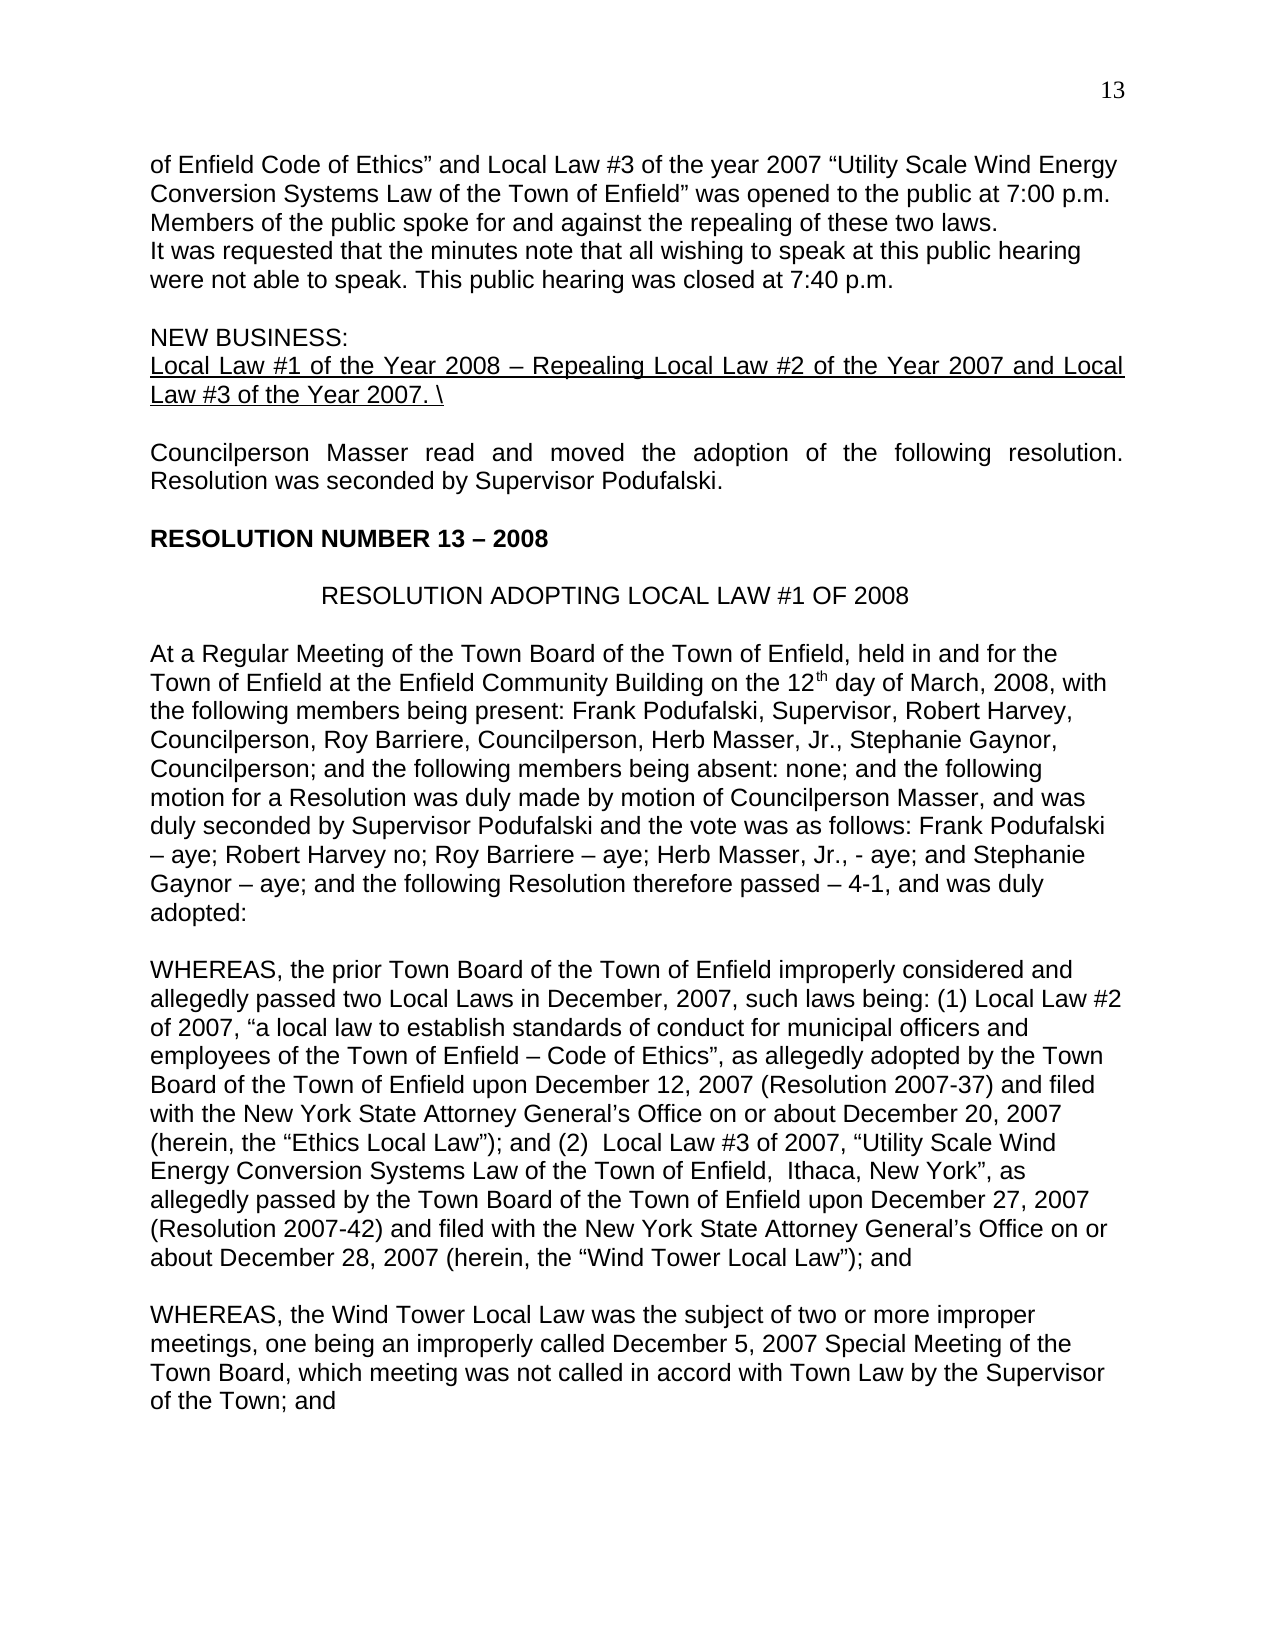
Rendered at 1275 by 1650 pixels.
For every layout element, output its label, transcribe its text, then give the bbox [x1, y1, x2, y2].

text NEW BUSINESS: [150, 322, 1125, 351]
text RESOLUTION NUMBER 13 – 2008 [150, 524, 1125, 552]
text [150, 150, 1125, 236]
text WHEREAS, the prior Town Board of the Town of Enfield improperly considered and allegedly passed two Local Laws in December, 2007, such laws being: (1) Local Law #2 of 2007, “a local law to establish standards of conduct for municipal officers and employees of the Town of Enfield – Code of Ethics”, as allegedly adopted by the Town Board of the Town of Enfield upon December 12, 2007 (Resolution 2007-37) and filed with the New York State Attorney General’s Office on or about December 20, 2007 (herein, the “Ethics Local Law”); and (2) Local Law #3 of 2007, “Utility Scale Wind Energy Conversion Systems Law of the Town of Enfield, Ithaca, New York”, as allegedly passed by the Town Board of the Town of Enfield upon December 27, 2007 (Resolution 2007-42) and filed with the New York State Attorney General’s Office on or about December 28, 2007 (herein, the “Wind Tower Local Law”); and [150, 955, 1125, 1271]
text RESOLUTION ADOPTING LOCAL LAW #1 OF 2008 [150, 581, 1125, 610]
text At a Regular Meeting of the Town Board of the Town of Enfield, held in and for the Town of Enfield at the Enfield Community Building on the 12th day of March, 2008, with the following members being present: Frank Podufalski, Supervisor, Robert Harvey, Councilperson, Roy Barriere, Councilperson, Herb Masser, Jr., Stephanie Gaynor, Councilperson; and the following members being absent: none; and the following motion for a Resolution was duly made by motion of Councilperson Masser, and was duly seconded by Supervisor Podufalski and the vote was as follows: Frank Podufalski – aye; Robert Harvey no; Roy Barriere – aye; Herb Masser, Jr., - aye; and Stephanie Gaynor – aye; and the following Resolution therefore passed – 4-1, and was duly adopted: [150, 639, 1125, 926]
text Local Law #1 of the Year 2008 – Repealing Local Law #2 of the Year 2007 and Local Law #3 of the Year 2007. \ [150, 351, 1125, 376]
text Local Law #1 of the Year 2008 – Repealing Local Law #2 of the Year 2007 and Local Law #3 of the Year 2007. \ [150, 378, 1125, 409]
text Councilperson Masser read and moved the adoption of the following resolution. Resolution was seconded by Supervisor Podufalski. [150, 437, 1125, 495]
text WHEREAS, the Wind Tower Local Law was the subject of two or more improper meetings, one being an improperly called December 5, 2007 Special Meeting of the Town Board, which meeting was not called in accord with Town Law by the Supervisor of the Town; and [150, 1300, 1125, 1415]
text It was requested that the minutes note that all wishing to speak at this public hearing were not able to speak. This public hearing was closed at 7:40 p.m. [150, 236, 1125, 294]
